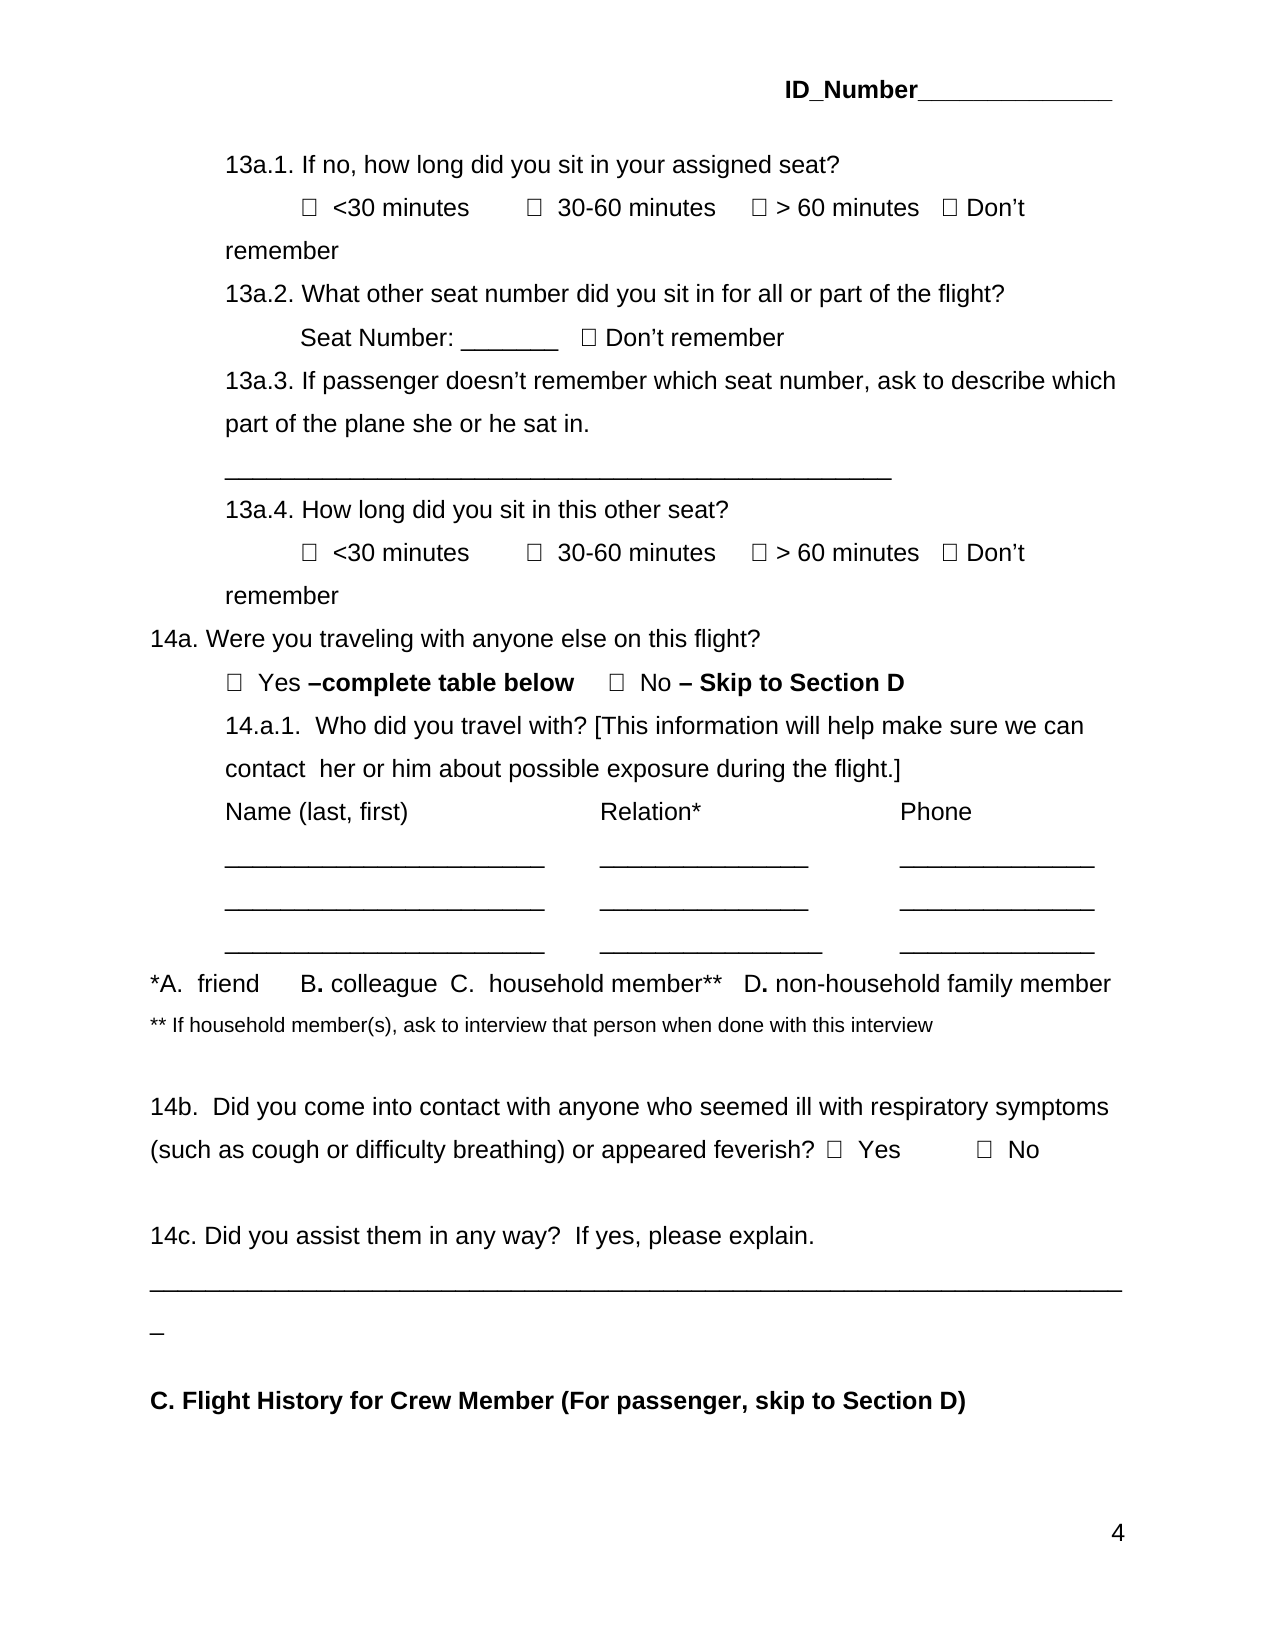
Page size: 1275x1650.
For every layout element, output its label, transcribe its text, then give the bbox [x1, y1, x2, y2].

text 14b. Did you come into contact with anyone who seemed ill with respiratory symptoms (such as cough or difficulty breathing) or appeared feverish?  Yes  No [150, 1092, 1125, 1163]
text 13a.3. If passenger doesn’t remember which seat number, ask to describe which part of the plane she or he sat in. ________________________________________________ [225, 366, 1125, 481]
text *A. friend B. colleague C. household member** D. non-household family member [150, 969, 1125, 998]
text 14a. Were you traveling with anyone else on this flight? [150, 624, 1125, 653]
text ** If household member(s), ask to interview that person when done with this interview [150, 1012, 1125, 1036]
text  <30 minutes  30-60 minutes  > 60 minutes  Don’t remember [225, 538, 1125, 610]
text  <30 minutes  30-60 minutes  > 60 minutes  Don’t remember [225, 193, 1125, 265]
text _______________________ _______________ ______________ [150, 883, 1125, 912]
text 14.a.1. Who did you travel with? [This information will help make sure we can contact her or him about possible exposure during the flight.] [225, 711, 1125, 782]
text Seat Number: _______  Don’t remember [225, 322, 1125, 351]
text C. Flight History for Crew Member (For passenger, skip to Section D) [150, 1386, 1125, 1415]
text 13a.2. What other seat number did you sit in for all or part of the flight? [225, 279, 1125, 308]
text Name (last, first) Relation* Phone [150, 797, 1125, 826]
text 13a.4. How long did you sit in this other seat? [225, 495, 1125, 524]
text _______________________ ________________ ______________ [150, 926, 1125, 955]
text 13a.1. If no, how long did you sit in your assigned seat? [225, 150, 1125, 179]
text 14c. Did you assist them in any way? If yes, please explain. _______________________________________________________________________ [150, 1221, 1125, 1336]
text _______________________ _______________ ______________ [225, 840, 1125, 869]
text  Yes –complete table below  No – Skip to Section D [150, 667, 1125, 696]
